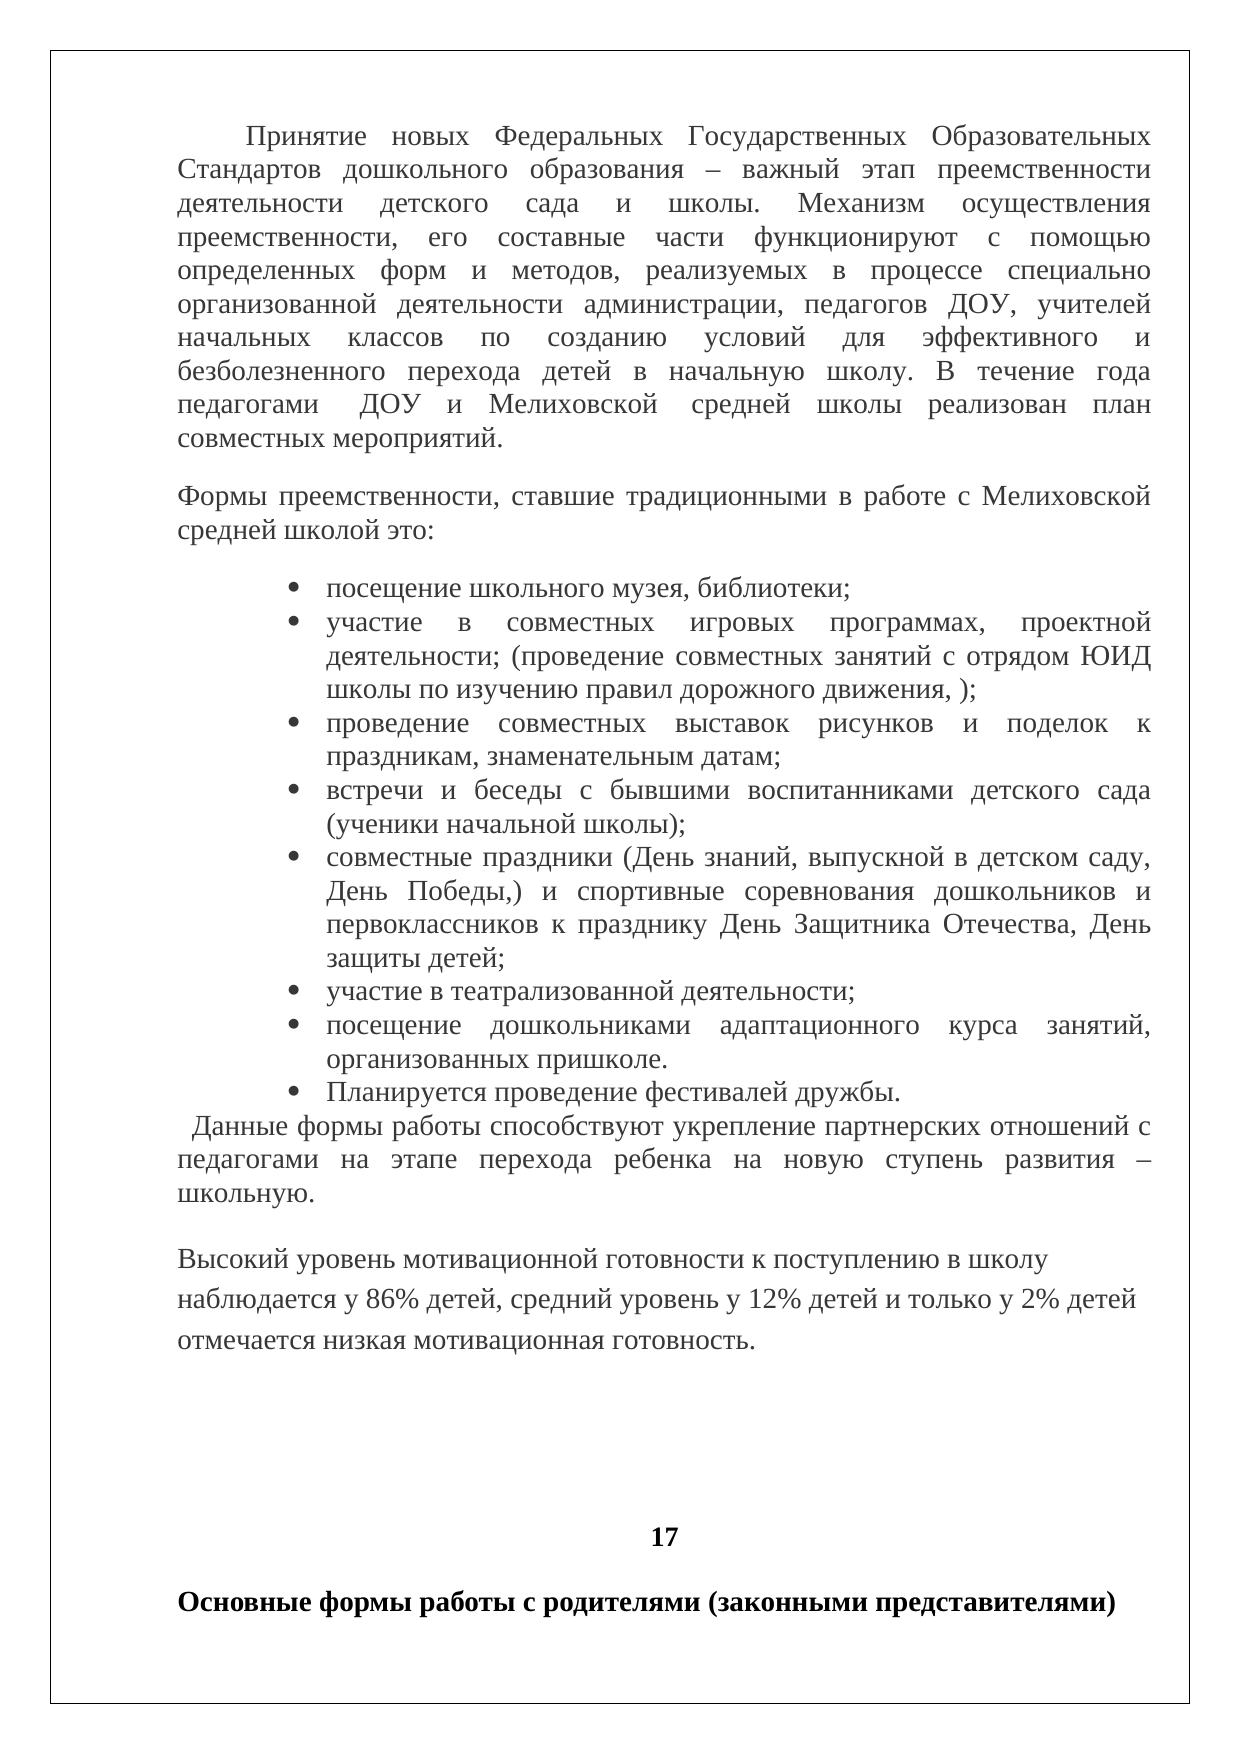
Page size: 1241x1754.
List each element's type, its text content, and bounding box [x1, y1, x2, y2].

list участие в совместных игровых программах, проектной деятельности; (проведение совместных занятий с отрядом ЮИД школы по изучению правил дорожного движения, ); [288, 604, 1152, 705]
list посещение школьного музея, библиотеки; [288, 571, 1152, 604]
list участие в театрализованной деятельности; [288, 973, 1152, 1007]
list Планируется проведение фестивалей дружбы. [288, 1074, 1152, 1108]
list проведение совместных выставок рисунков и поделок к праздникам, знаменательным датам; [288, 705, 1152, 772]
text 17 [177, 1512, 1152, 1552]
text Высокий уровень мотивационной готовности к поступлению в школу наблюдается у 86% детей, средний уровень у 12% детей и только у 2% детей отмечается низкая мотивационная готовность. [177, 1234, 1152, 1356]
list посещение дошкольниками адаптационного курса занятий, организованных пришколе. [288, 1007, 1152, 1074]
list встречи и беседы с бывшими воспитанниками детского сада (ученики начальной школы); [288, 772, 1152, 839]
text Формы преемственности, ставшие традиционными в работе с Мелиховской средней школой это: [177, 478, 1152, 546]
text Принятие новых Федеральных Государственных Образовательных Стандартов дошкольного образования – важный этап преемственности деятельности детского сада и школы. Механизм осуществления преемственности, его составные части функционируют с помощью определенных форм и методов, реализуемых в процессе специально организованной деятельности администрации, педагогов ДОУ, учителей начальных классов по созданию условий для эффективного и безболезненного перехода детей в начальную школу. В течение года педагогами ДОУ и Мелиховской средней школы реализован план совместных мероприятий. [177, 118, 1152, 453]
list совместные праздники (День знаний, выпускной в детском саду, День Победы,) и спортивные соревнования дошкольников и первоклассников к празднику День Защитника Отечества, День защиты детей; [288, 839, 1152, 973]
text Основные формы работы с родителями (законными представителями) [177, 1577, 1152, 1618]
text Данные формы работы способствуют укрепление партнерских отношений с педагогами на этапе перехода ребенка на новую ступень развития – школьную. [177, 1108, 1152, 1209]
